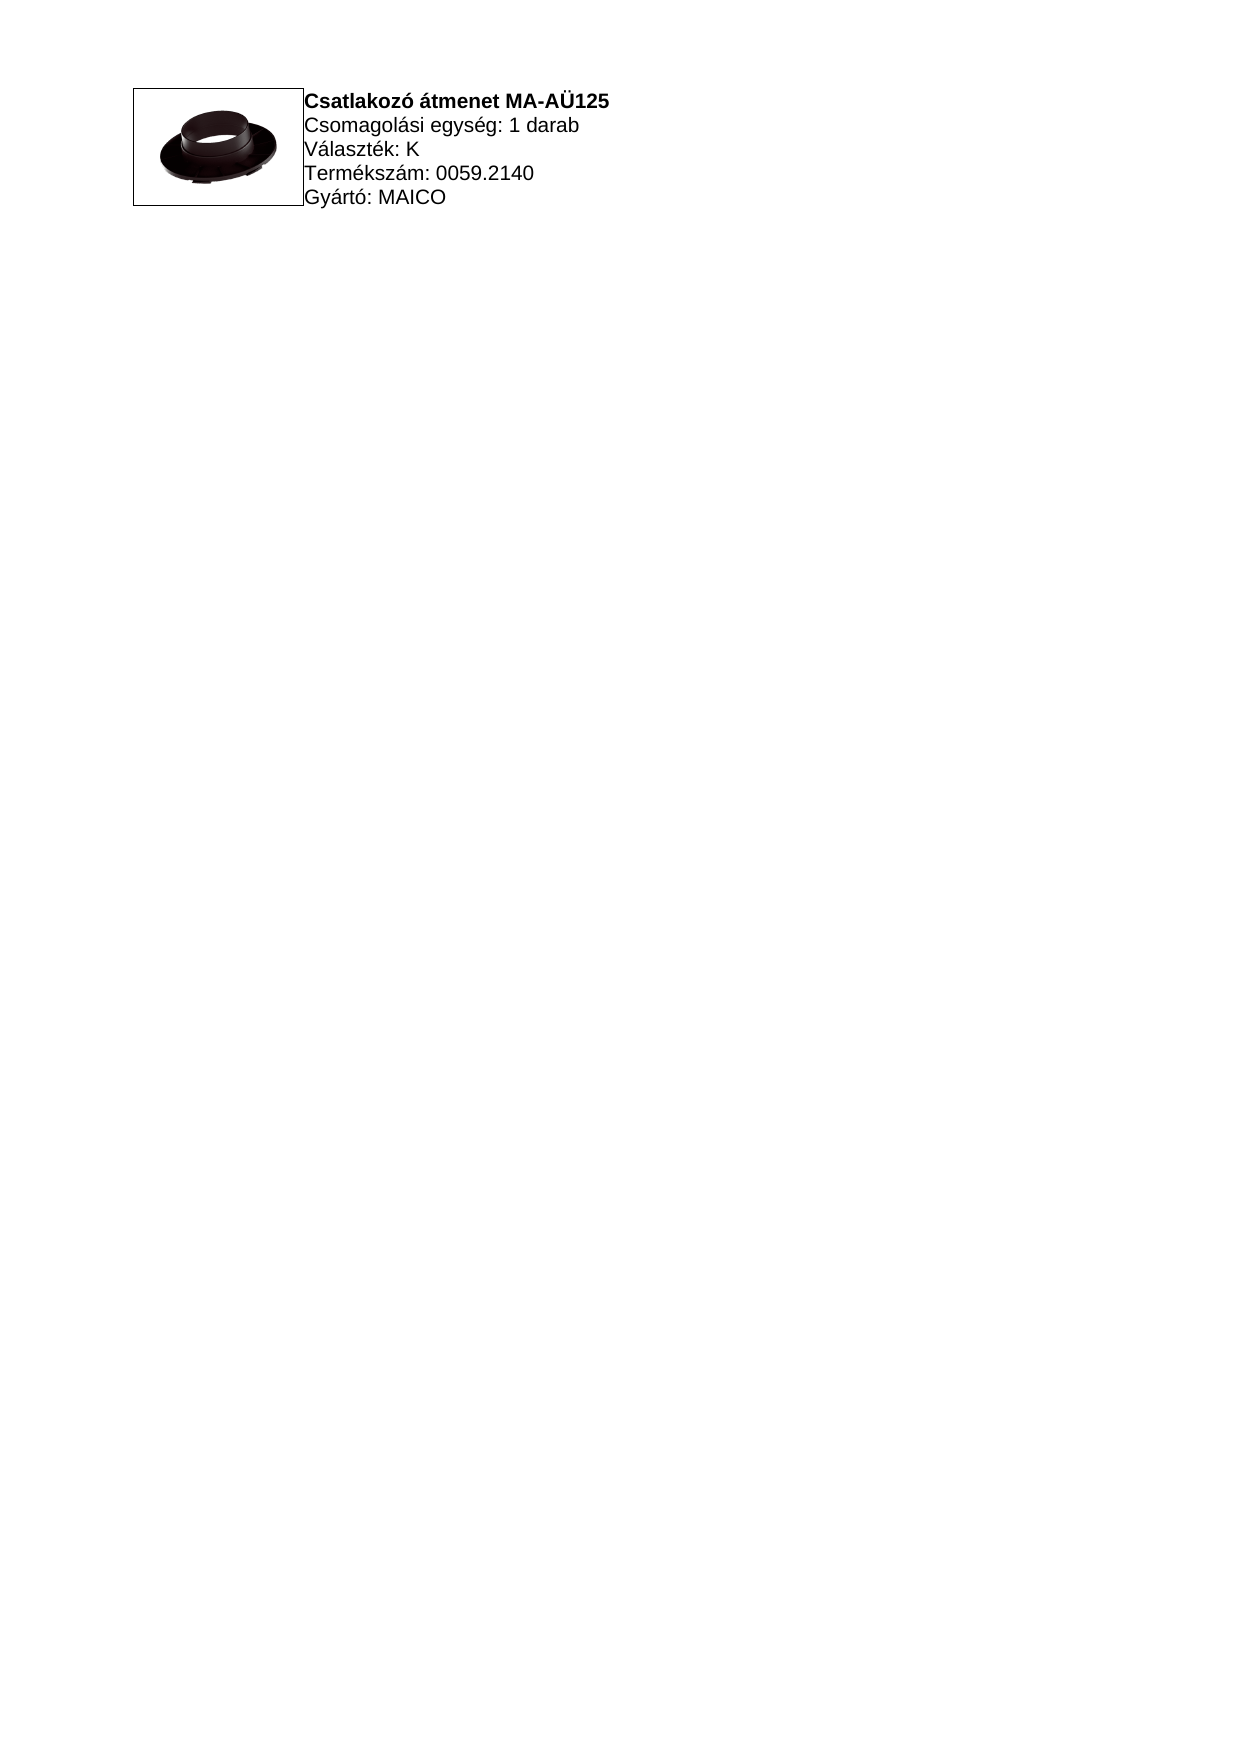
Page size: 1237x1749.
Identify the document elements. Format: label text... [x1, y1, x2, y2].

text Csatlakozó átmenet MA-AÜ125Csomagolási egység: 1 darabVálaszték: K Termékszám: 0059.2140Gyártó: MAICO [133, 89, 1148, 208]
picture [134, 89, 303, 205]
